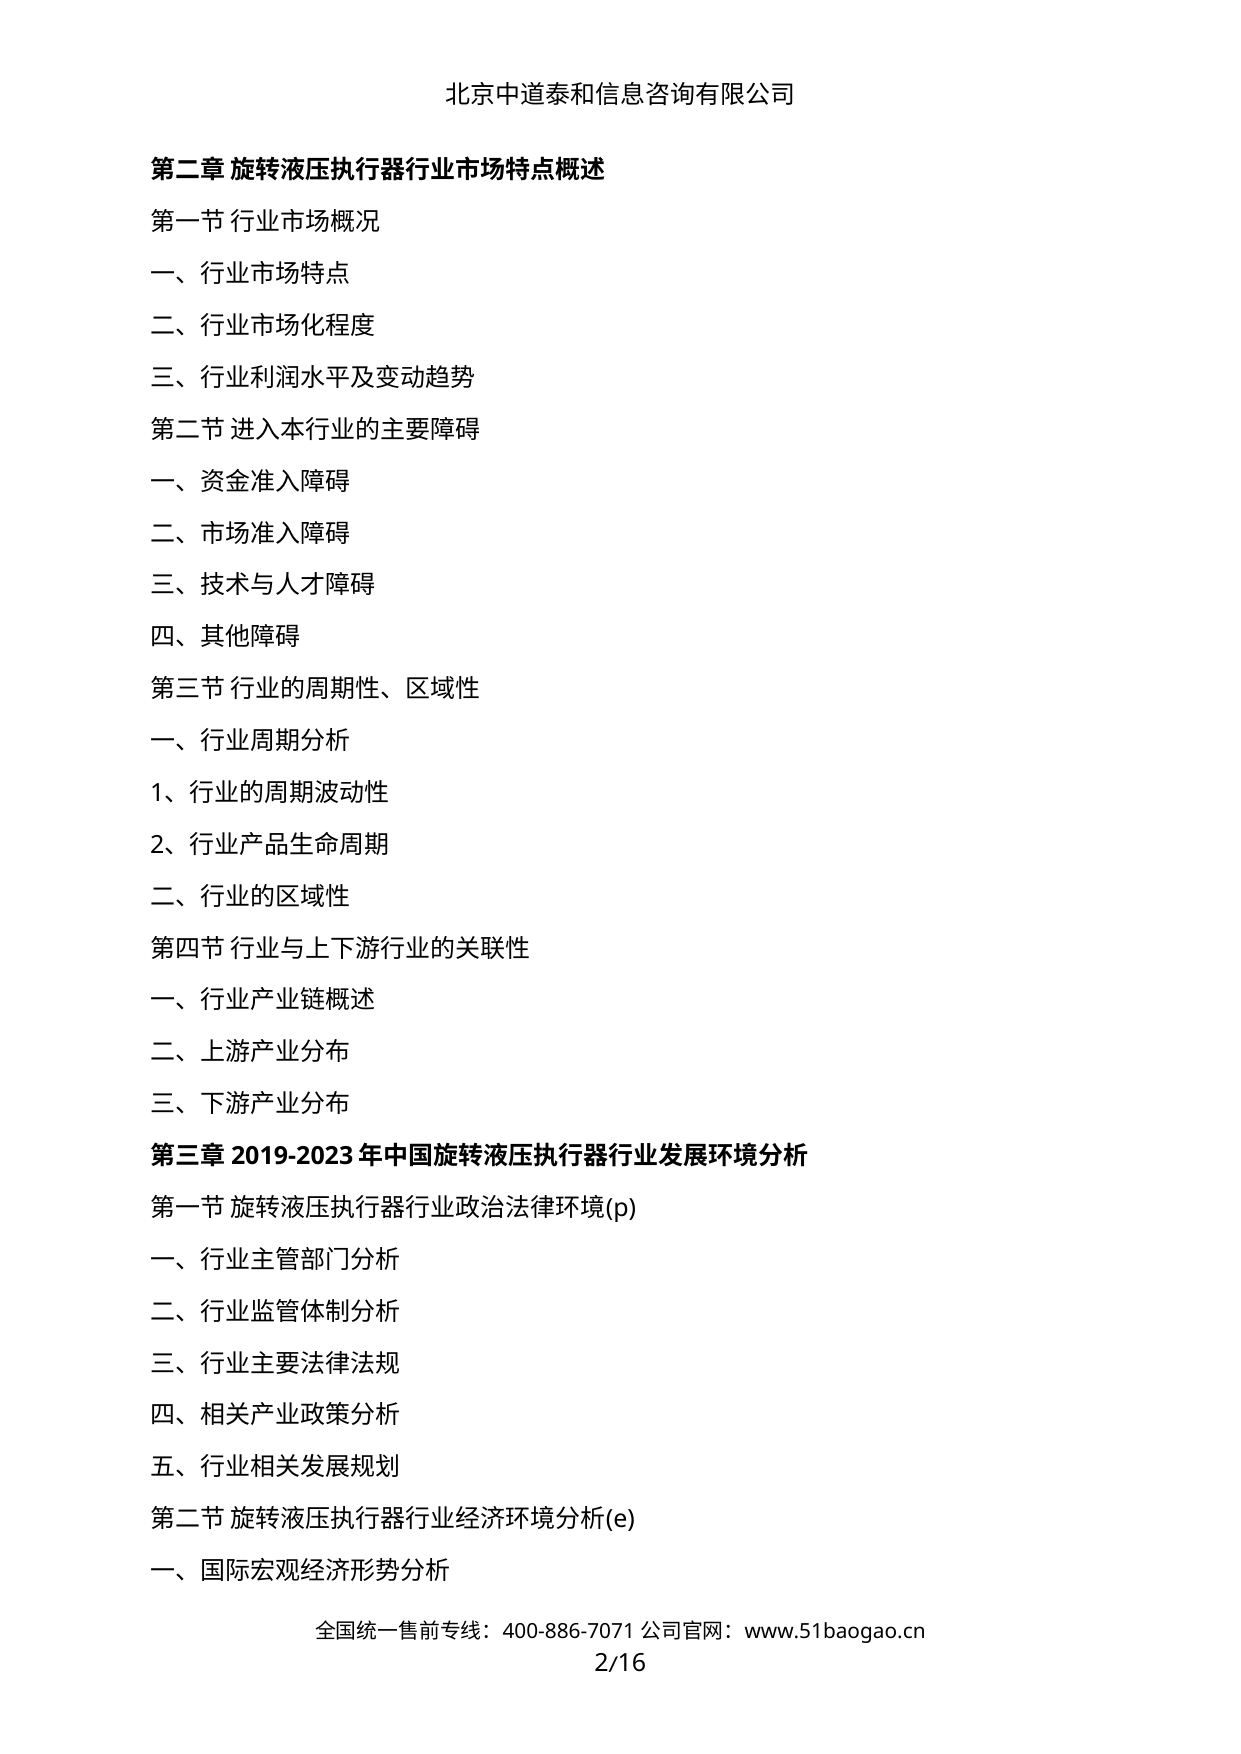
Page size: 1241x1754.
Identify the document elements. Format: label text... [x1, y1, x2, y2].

text 一、行业市场特点 [150, 254, 1090, 290]
text 三、行业利润水平及变动趋势 [150, 357, 1090, 394]
text 一、国际宏观经济形势分析 [150, 1551, 1090, 1587]
text 四、相关产业政策分析 [150, 1395, 1090, 1431]
text 第三节 行业的周期性、区域性 [150, 669, 1090, 705]
text 三、行业主要法律法规 [150, 1343, 1090, 1379]
text 1、行业的周期波动性 [150, 772, 1090, 809]
text 三、下游产业分布 [150, 1084, 1090, 1120]
text 二、行业监管体制分析 [150, 1291, 1090, 1327]
text 第四节 行业与上下游行业的关联性 [150, 928, 1090, 964]
text 一、行业周期分析 [150, 721, 1090, 757]
text 二、上游产业分布 [150, 1032, 1090, 1068]
text 三、技术与人才障碍 [150, 565, 1090, 601]
text 二、行业的区域性 [150, 876, 1090, 912]
text 一、行业产业链概述 [150, 980, 1090, 1016]
text 五、行业相关发展规划 [150, 1447, 1090, 1483]
text 第二节 进入本行业的主要障碍 [150, 409, 1090, 446]
text 2、行业产品生命周期 [150, 824, 1090, 861]
text 二、行业市场化程度 [150, 306, 1090, 342]
text 第一节 行业市场概况 [150, 202, 1090, 238]
text 二、市场准入障碍 [150, 513, 1090, 549]
text 四、其他障碍 [150, 617, 1090, 653]
text 一、资金准入障碍 [150, 461, 1090, 497]
text 第二节 旋转液压执行器行业经济环境分析(e) [150, 1499, 1090, 1535]
text 第三章 2019-2023年中国旋转液压执行器行业发展环境分析 [150, 1136, 1090, 1172]
text 第一节 旋转液压执行器行业政治法律环境(p) [150, 1187, 1090, 1224]
text 第二章 旋转液压执行器行业市场特点概述 [150, 150, 1090, 186]
text 一、行业主管部门分析 [150, 1239, 1090, 1276]
